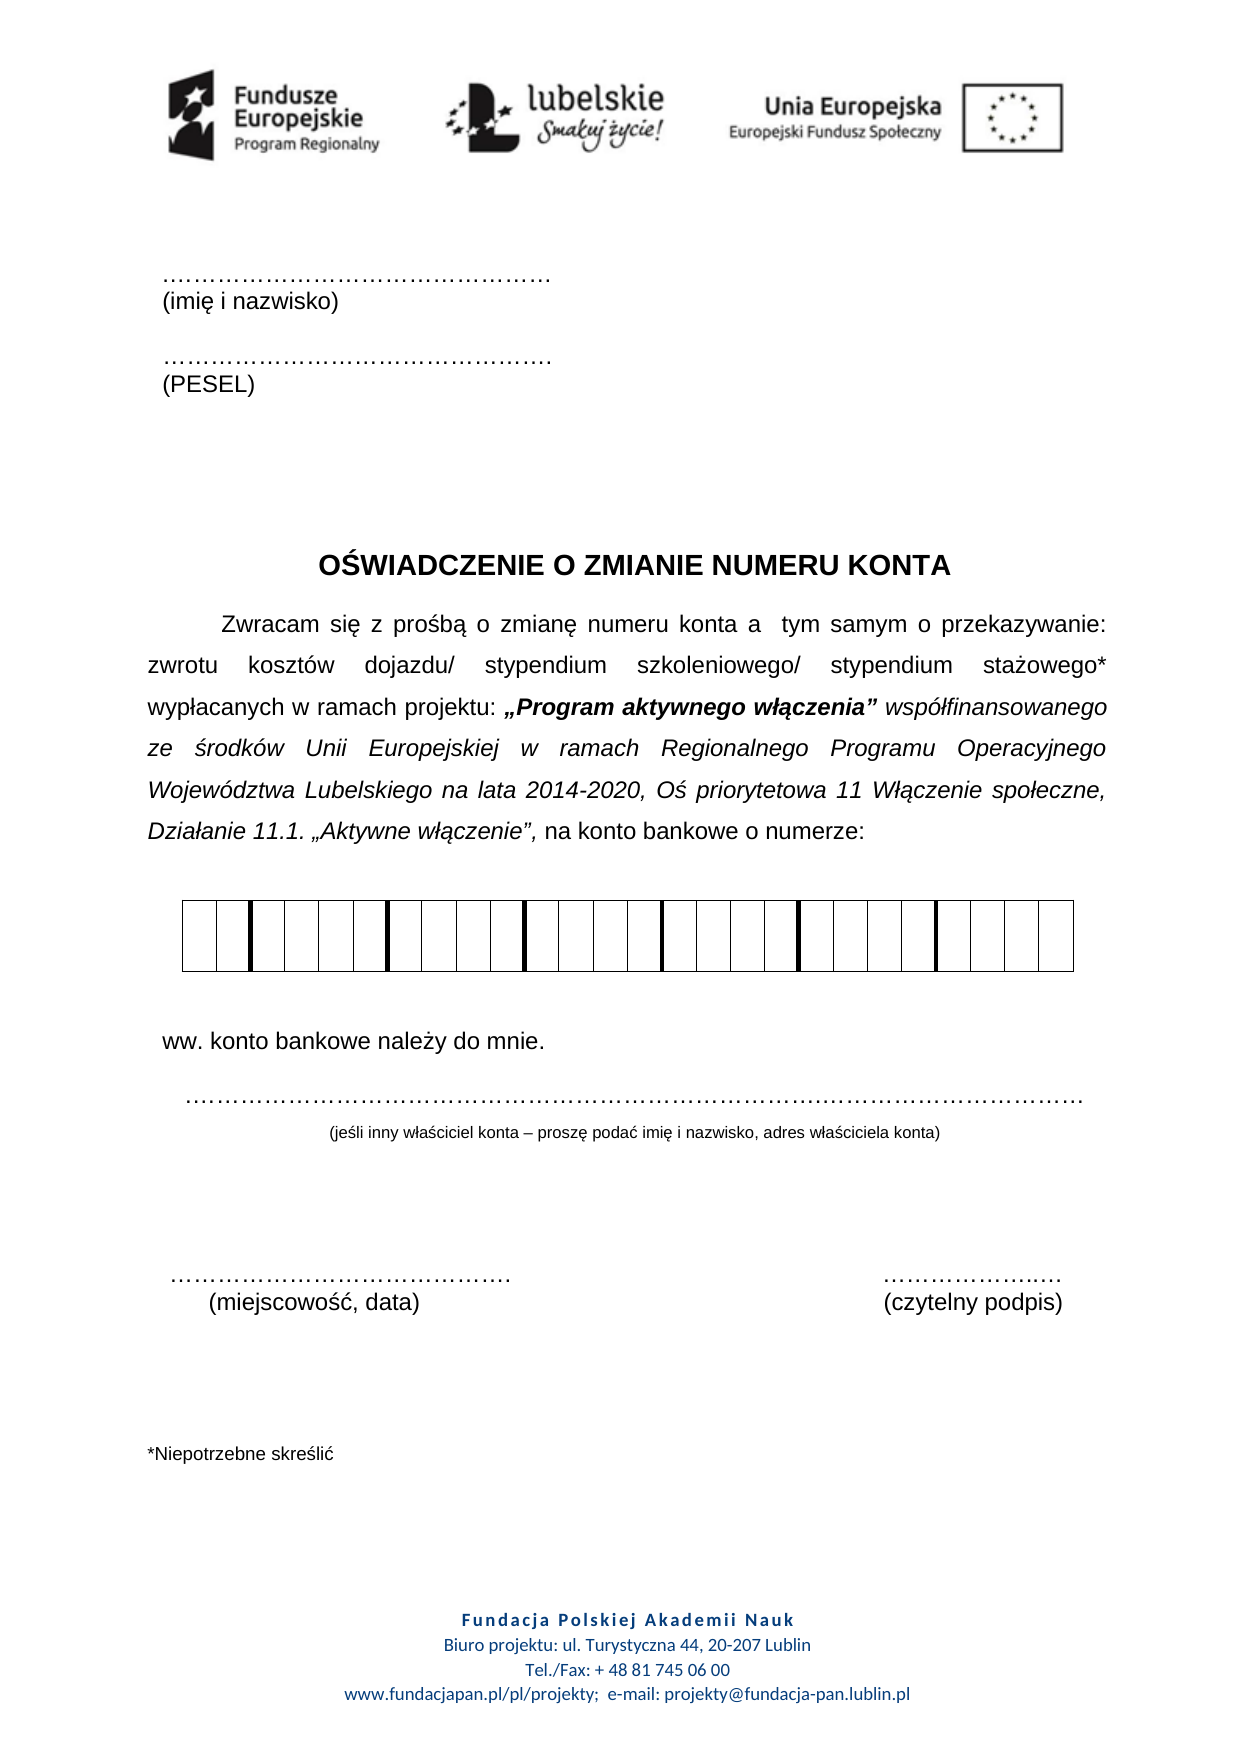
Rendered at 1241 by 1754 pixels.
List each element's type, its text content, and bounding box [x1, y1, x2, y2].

table_header [938, 901, 970, 971]
picture [147, 40, 1092, 197]
table_header [354, 901, 385, 971]
table_header [285, 901, 318, 971]
table_header [664, 901, 696, 971]
table_header [319, 901, 353, 971]
table_header [1039, 901, 1073, 971]
table_header [457, 901, 490, 971]
table_header [253, 901, 284, 971]
table_header [390, 901, 421, 971]
table_header [971, 901, 1004, 971]
table_header [183, 901, 216, 971]
table_header [834, 901, 867, 971]
text .…………………………………………………………………….…………………………… [162, 1081, 1107, 1109]
text (jeśli inny właściciel konta – proszę podać imię i nazwisko, adres właściciela konta) [162, 1123, 1107, 1142]
table_header [731, 901, 764, 971]
text (PESEL) [162, 370, 1107, 397]
table_header [594, 901, 627, 971]
table_header [491, 901, 522, 971]
text …………………………………………. [162, 342, 1107, 370]
table_header [217, 901, 248, 971]
text (miejscowość, data) (czytelny podpis) [162, 1287, 1107, 1315]
table_header [697, 901, 730, 971]
text ……………………………………. ………………..… [162, 1260, 1107, 1287]
text ww. konto bankowe należy do mnie. [162, 1027, 1107, 1054]
text (imię i nazwisko) [162, 287, 1107, 315]
table_header [801, 901, 833, 971]
table_header [1005, 901, 1038, 971]
table_header [868, 901, 901, 971]
table_header [559, 901, 593, 971]
table_header [628, 901, 660, 971]
table_header [422, 901, 456, 971]
table_header [527, 901, 558, 971]
table_header [902, 901, 934, 971]
text .………………………………………… [162, 259, 1107, 287]
text *Niepotrzebne skreślić [147, 1442, 1107, 1464]
text OŚWIADCZENIE O ZMIANIE NUMERU KONTA [162, 548, 1107, 581]
table_header [765, 901, 796, 971]
text Zwracam się z prośbą o zmianę numeru konta a tym samym o przekazywanie: zwrotu kosztów dojazdu/ stypendium szkoleniowego/ stypendium stażowego* wypłacanych w ramach projektu: „Program aktywnego włączenia” współfinansowanego ze środków Unii Europejskiej w ramach Regionalnego Programu Operacyjnego Województwa Lubelskiego na lata 2014-2020, Oś priorytetowa 11 Włączenie społeczne, Działanie 11.1. „Aktywne włączenie”, na konto bankowe o numerze: [147, 610, 1107, 844]
